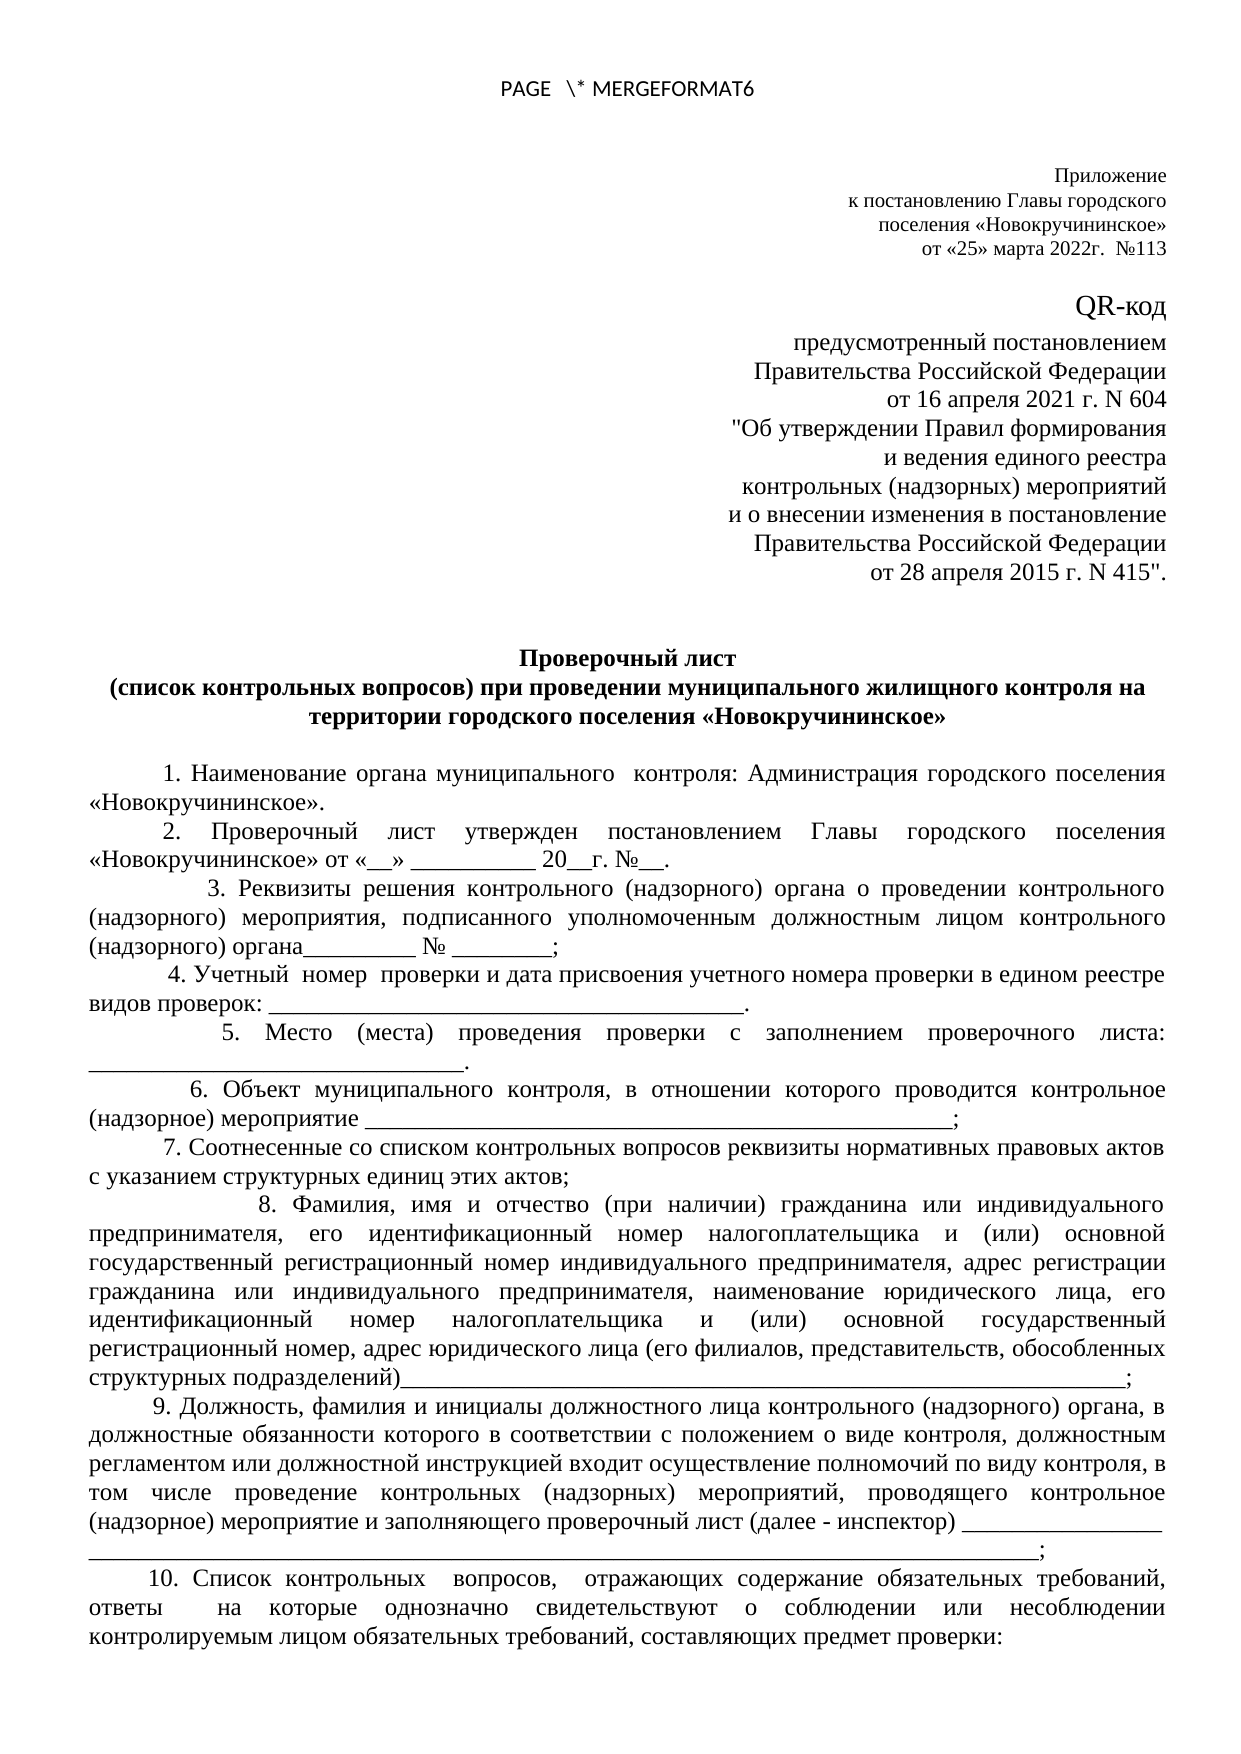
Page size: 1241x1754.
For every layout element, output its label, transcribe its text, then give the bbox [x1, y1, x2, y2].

text контрольных (надзорных) мероприятий [89, 471, 1167, 499]
text 5. Место (места) проведения проверки с заполнением проверочного листа: ______________________________. [89, 1017, 1167, 1074]
text 9. Должность, фамилия и инициалы должностного лица контрольного (надзорного) органа, в должностные обязанности которого в соответствии с положением о виде контроля, должностным регламентом или должностной инструкцией входит осуществление полномочий по виду контроля, в том числе проведение контрольных (надзорных) мероприятий, проводящего контрольное (надзорное) мероприятие и заполняющего проверочный лист (далее - инспектор) ________________ [89, 1391, 1167, 1534]
text 1. Наименование органа муниципального контроля: Администрация городского поселения «Новокручининское». [89, 758, 1167, 816]
text 7. Соотнесенные со списком контрольных вопросов реквизиты нормативных правовых актов с указанием структурных единиц этих актов; [89, 1132, 1167, 1189]
text 8. Фамилия, имя и отчество (при наличии) гражданина или индивидуального предпринимателя, его идентификационный номер налогоплательщика и (или) основной государственный регистрационный номер индивидуального предпринимателя, адрес регистрации гражданина или индивидуального предпринимателя, наименование юридического лица, его идентификационный номер налогоплательщика и (или) основной государственный регистрационный номер, адрес юридического лица (его филиалов, представительств, обособленных структурных подразделений)__________________________________________________________; [89, 1189, 1167, 1391]
text (список контрольных вопросов) при проведении муниципального жилищного контроля на территории городского поселения «Новокручининское» [89, 672, 1167, 729]
text Проверочный лист [89, 643, 1167, 672]
text Приложение [89, 163, 1167, 187]
text "Об утверждении Правил формирования [89, 413, 1167, 442]
text от 16 апреля 2021 г. N 604 [89, 384, 1167, 413]
subtitle QR-код [89, 288, 1167, 322]
text 10. Список контрольных вопросов, отражающих содержание обязательных требований, ответы на которые однозначно свидетельствуют о соблюдении или несоблюдении контролируемым лицом обязательных требований, составляющих предмет проверки: [89, 1563, 1167, 1649]
text предусмотренный постановлением [89, 327, 1167, 356]
text 3. Реквизиты решения контрольного (надзорного) органа о проведении контрольного (надзорного) мероприятия, подписанного уполномоченным должностным лицом контрольного (надзорного) органа_________ № ________; [89, 873, 1167, 959]
text и ведения единого реестра [89, 442, 1167, 471]
text от «25» марта 2022г. №113 [89, 236, 1167, 260]
text 6. Объект муниципального контроля, в отношении которого проводится контрольное (надзорное) мероприятие _______________________________________________; [89, 1074, 1167, 1132]
text Правительства Российской Федерации [89, 356, 1167, 384]
text к постановлению Главы городского [89, 187, 1167, 212]
text ____________________________________________________________________________; [89, 1534, 1167, 1563]
text и о внесении изменения в постановление [89, 499, 1167, 528]
text 2. Проверочный лист утвержден постановлением Главы городского поселения «Новокручининское» от «__» __________ 20__г. №__. [89, 816, 1167, 873]
text Правительства Российской Федерации [89, 528, 1167, 557]
text поселения «Новокручининское» [89, 212, 1167, 236]
text от 28 апреля 2015 г. N 415". [89, 557, 1167, 586]
text 4. Учетный номер проверки и дата присвоения учетного номера проверки в едином реестре видов проверок: ______________________________________. [89, 959, 1167, 1017]
